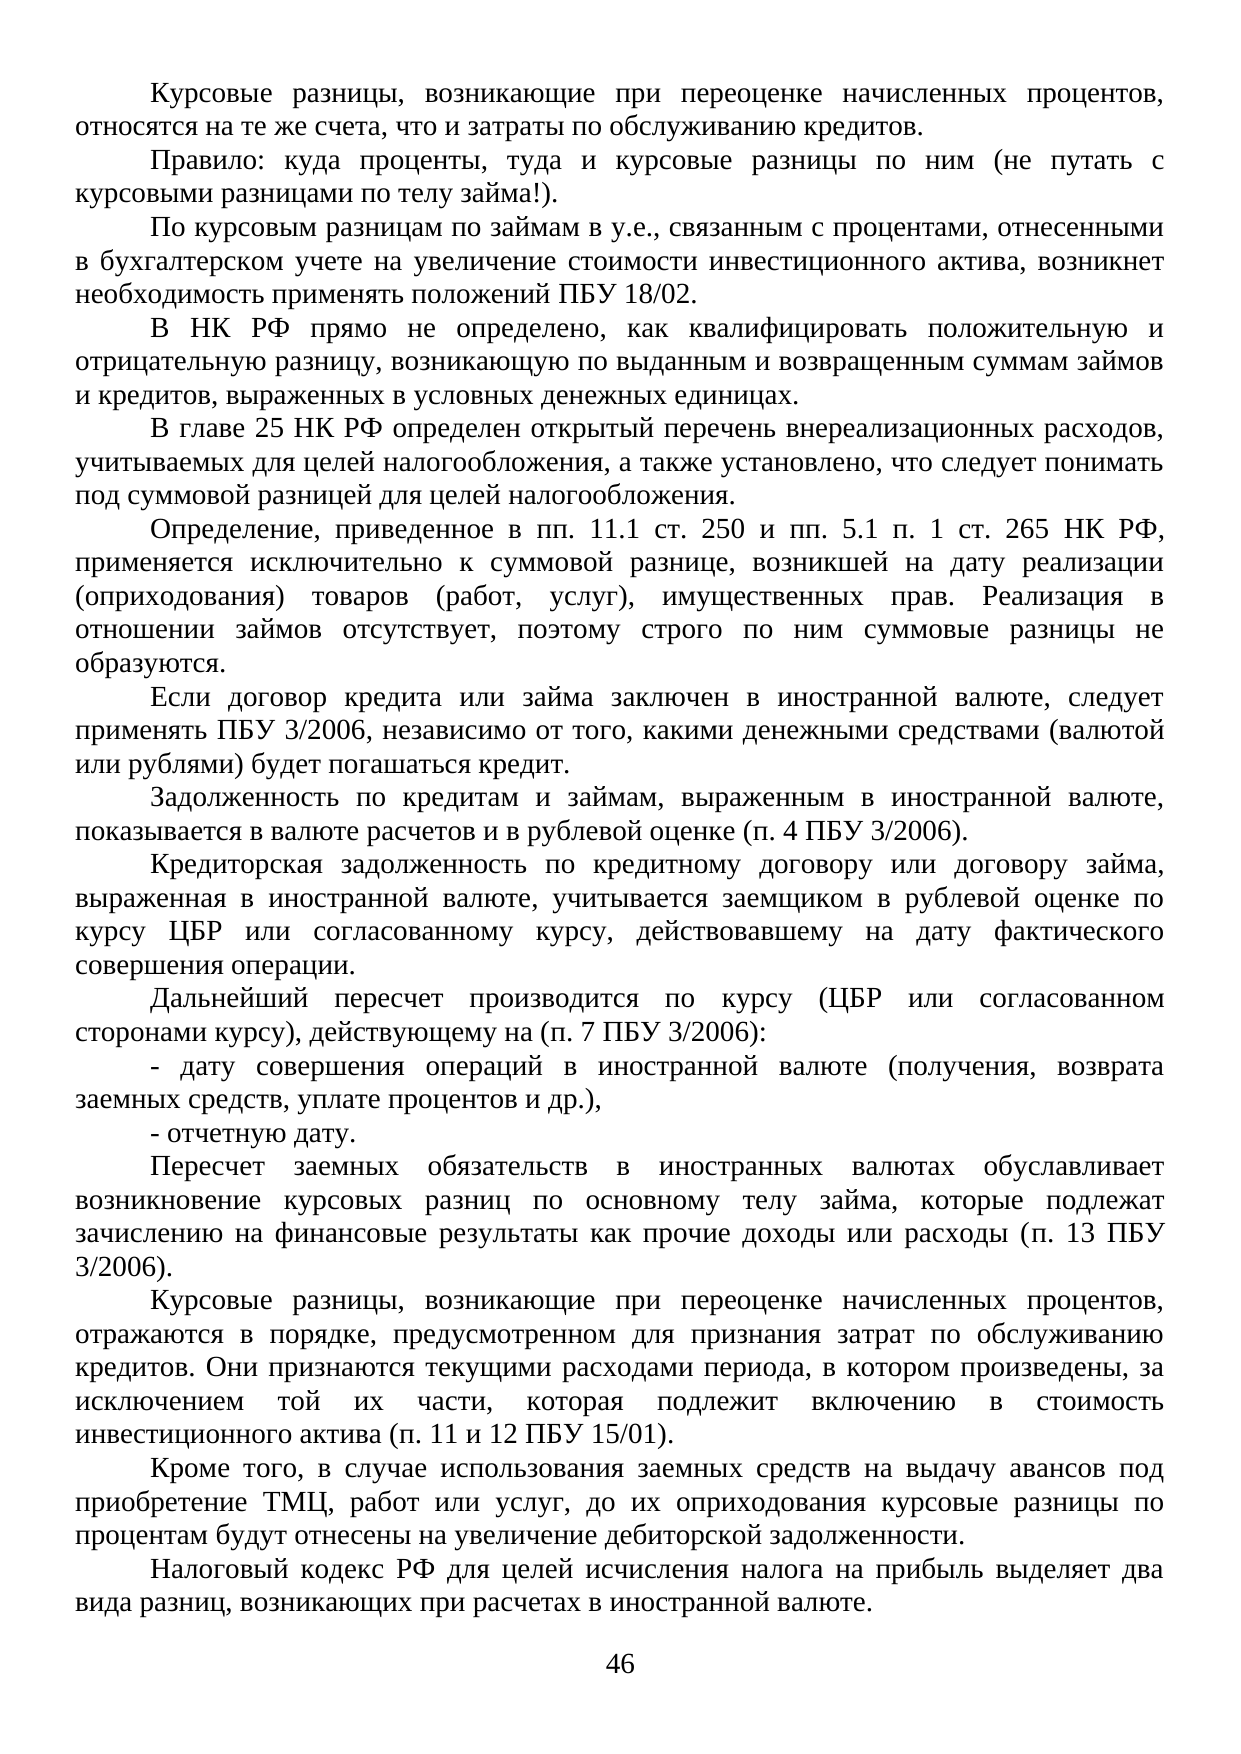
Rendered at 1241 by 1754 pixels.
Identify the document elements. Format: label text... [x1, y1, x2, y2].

text Курсовые разницы, возникающие при переоценке начисленных процентов, отражаются в порядке, предусмотренном для признания затрат по обслуживанию кредитов. Они признаются текущими расходами периода, в котором произведены, за исключением той их части, которая подлежит включению в стоимость инвестиционного актива (п. 11 и 12 ПБУ 15/01). [75, 1282, 1165, 1450]
text Налоговый кодекс РФ для целей исчисления налога на прибыль выделяет два вида разниц, возникающих при расчетах в иностранной валюте. [75, 1551, 1165, 1618]
text Кроме того, в случае использования заемных средств на выдачу авансов под приобретение ТМЦ, работ или услуг, до их оприходования курсовые разницы по процентам будут отнесены на увеличение дебиторской задолженности. [75, 1450, 1165, 1551]
text - отчетную дату. [75, 1115, 1165, 1148]
text Если договор кредита или займа заключен в иностранной валюте, следует применять ПБУ 3/2006, независимо от того, какими денежными средствами (валютой или рублями) будет погашаться кредит. [75, 679, 1165, 779]
text По курсовым разницам по займам в у.е., связанным с процентами, отнесенными в бухгалтерском учете на увеличение стоимости инвестиционного актива, возникнет необходимость применять положений ПБУ 18/02. [75, 209, 1165, 310]
text Задолженность по кредитам и займам, выраженным в иностранной валюте, показывается в валюте расчетов и в рублевой оценке (п. 4 ПБУ 3/2006). [75, 779, 1165, 846]
text Определение, приведенное в пп. 11.1 ст. 250 и пп. 5.1 п. 1 ст. 265 НК РФ, применяется исключительно к суммовой разнице, возникшей на дату реализации (оприходования) товаров (работ, услуг), имущественных прав. Реализация в отношении займов отсутствует, поэтому строго по ним суммовые разницы не образуются. [75, 511, 1165, 679]
text Кредиторская задолженность по кредитному договору или договору займа, выраженная в иностранной валюте, учитывается заемщиком в рублевой оценке по курсу ЦБР или согласованному курсу, действовавшему на дату фактического совершения операции. [75, 846, 1165, 981]
text - дату совершения операций в иностранной валюте (получения, возврата заемных средств, уплате процентов и др.), [75, 1048, 1165, 1115]
text Правило: куда проценты, туда и курсовые разницы по ним (не путать с курсовыми разницами по телу займа!). [75, 142, 1165, 209]
text Дальнейший пересчет производится по курсу (ЦБР или согласованном сторонами курсу), действующему на (п. 7 ПБУ 3/2006): [75, 981, 1165, 1048]
text В НК РФ прямо не определено, как квалифицировать положительную и отрицательную разницу, возникающую по выданным и возвращенным суммам займов и кредитов, выраженных в условных денежных единицах. [75, 310, 1165, 410]
text В главе 25 НК РФ определен открытый перечень внереализационных расходов, учитываемых для целей налогообложения, а также установлено, что следует понимать под суммовой разницей для целей налогообложения. [75, 410, 1165, 511]
text Пересчет заемных обязательств в иностранных валютах обуславливает возникновение курсовых разниц по основному телу займа, которые подлежат зачислению на финансовые результаты как прочие доходы или расходы (п. 13 ПБУ 3/2006). [75, 1148, 1165, 1282]
text Курсовые разницы, возникающие при переоценке начисленных процентов, относятся на те же счета, что и затраты по обслуживанию кредитов. [75, 75, 1165, 142]
